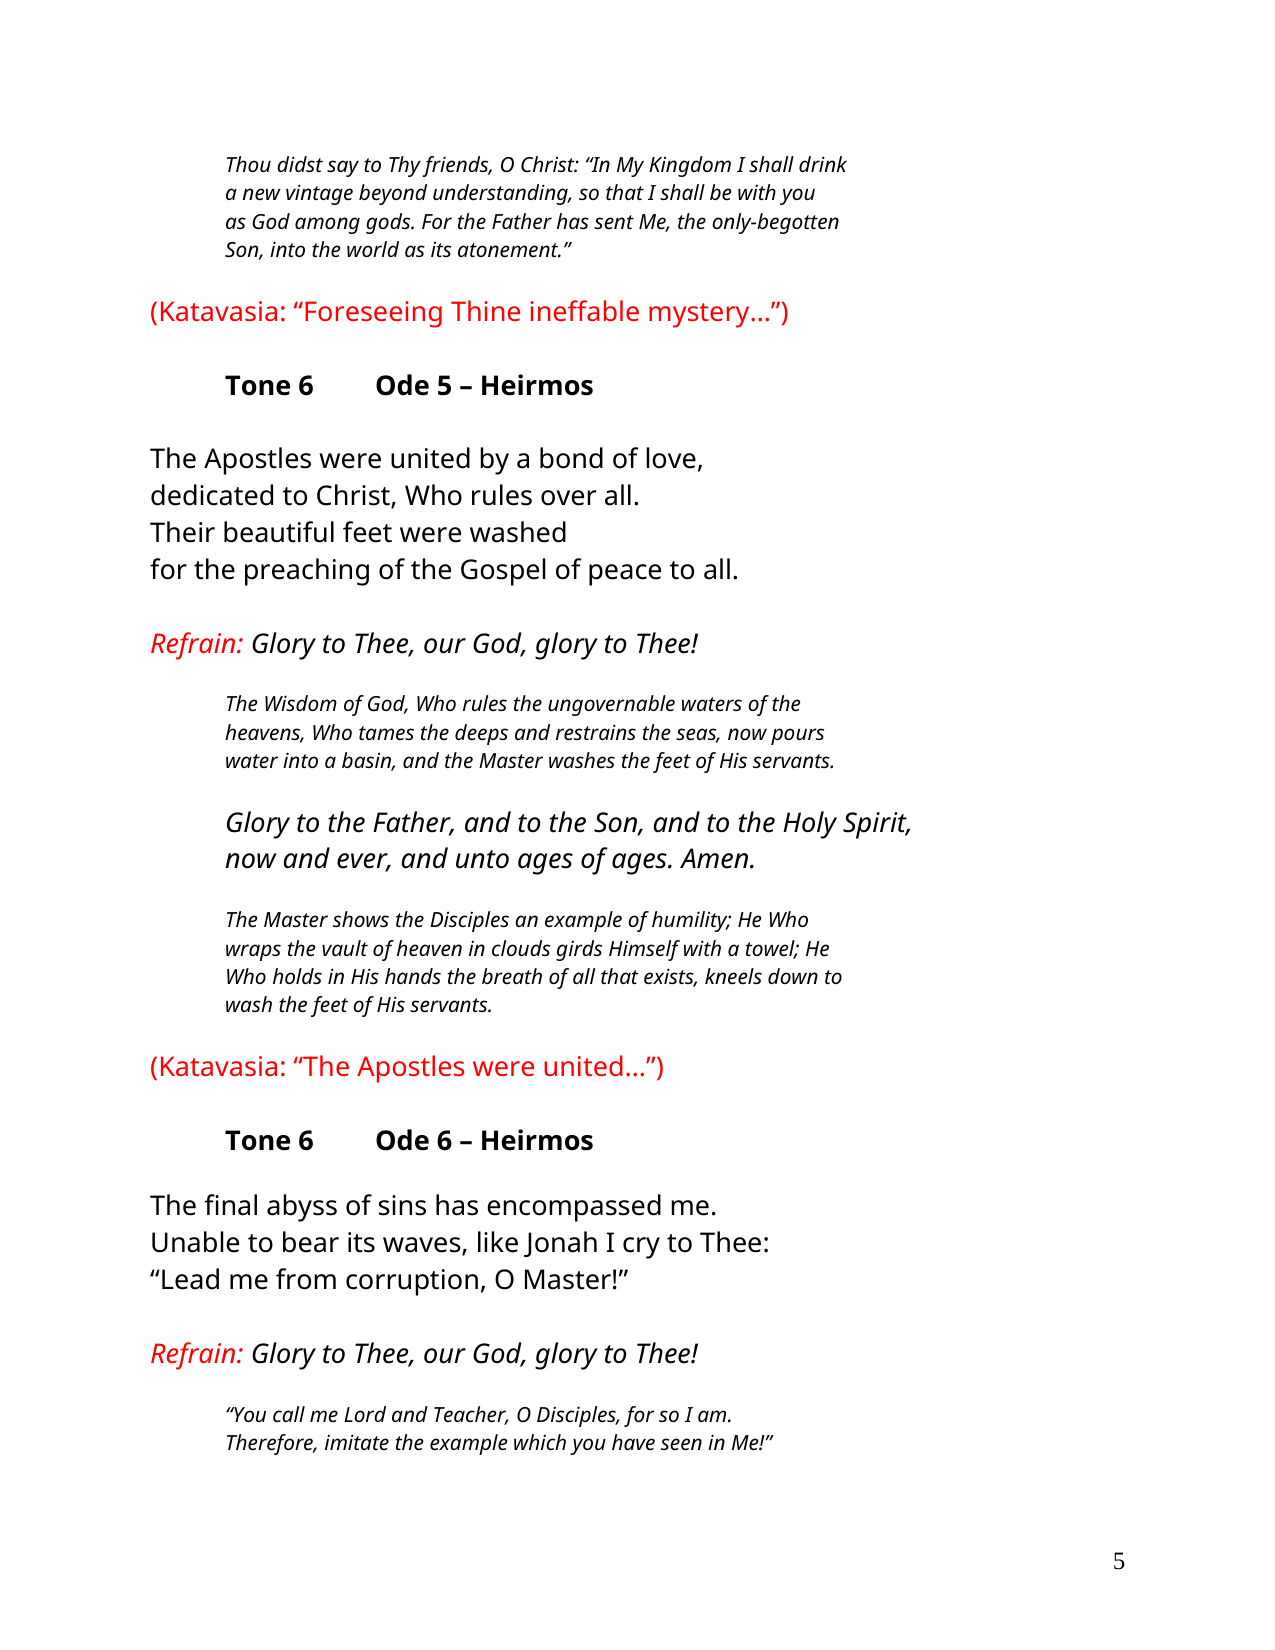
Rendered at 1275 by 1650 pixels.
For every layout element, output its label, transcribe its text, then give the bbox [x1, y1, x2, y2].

text water into a basin, and the Master washes the feet of His servants. [225, 746, 1125, 775]
text Son, into the world as its atonement.” [150, 235, 1125, 264]
text (Katavasia: “Foreseeing Thine ineffable mystery…”) [150, 292, 1125, 329]
text wash the feet of His servants. [150, 991, 1125, 1019]
text “Lead me from corruption, O Master!” [150, 1261, 1125, 1297]
text now and ever, and unto ages of ages. Amen. [150, 840, 1125, 877]
text dedicated to Christ, Who rules over all. [150, 477, 1125, 513]
text wraps the vault of heaven in clouds girds Himself with a towel; He [150, 934, 1125, 962]
text Their beautiful feet were washed [150, 513, 1125, 550]
text heavens, Who tames the deeps and restrains the seas, now pours [225, 718, 1125, 746]
text Thou didst say to Thy friends, O Christ: “In My Kingdom I shall drink [150, 150, 1125, 178]
text Who holds in His hands the breath of all that exists, kneels down to [150, 962, 1125, 991]
text (Katavasia: “The Apostles were united…”) [150, 1047, 1125, 1084]
text The Wisdom of God, Who rules the ungovernable waters of the [225, 689, 1125, 718]
text as God among gods. For the Father has sent Me, the only-begotten [150, 207, 1125, 235]
text Glory to the Father, and to the Son, and to the Holy Spirit, [150, 803, 1125, 840]
text Tone 6 Ode 5 – Heirmos [150, 366, 1125, 403]
text Therefore, imitate the example which you have seen in Me!” [225, 1428, 1125, 1457]
text “You call me Lord and Teacher, O Disciples, for so I am. [225, 1400, 1125, 1428]
text for the preaching of the Gospel of peace to all. [150, 550, 1125, 587]
text Tone 6 Ode 6 – Heirmos [150, 1121, 1125, 1158]
text Refrain: Glory to Thee, our God, glory to Thee! [150, 624, 1125, 661]
text The final abyss of sins has encompassed me. [150, 1187, 1125, 1224]
text Unable to bear its waves, like Jonah I cry to Thee: [150, 1224, 1125, 1261]
text The Apostles were united by a bond of love, [150, 440, 1125, 477]
text The Master shows the Disciples an example of humility; He Who [150, 905, 1125, 934]
text a new vintage beyond understanding, so that I shall be with you [150, 178, 1125, 207]
text Refrain: Glory to Thee, our God, glory to Thee! [150, 1334, 1125, 1371]
